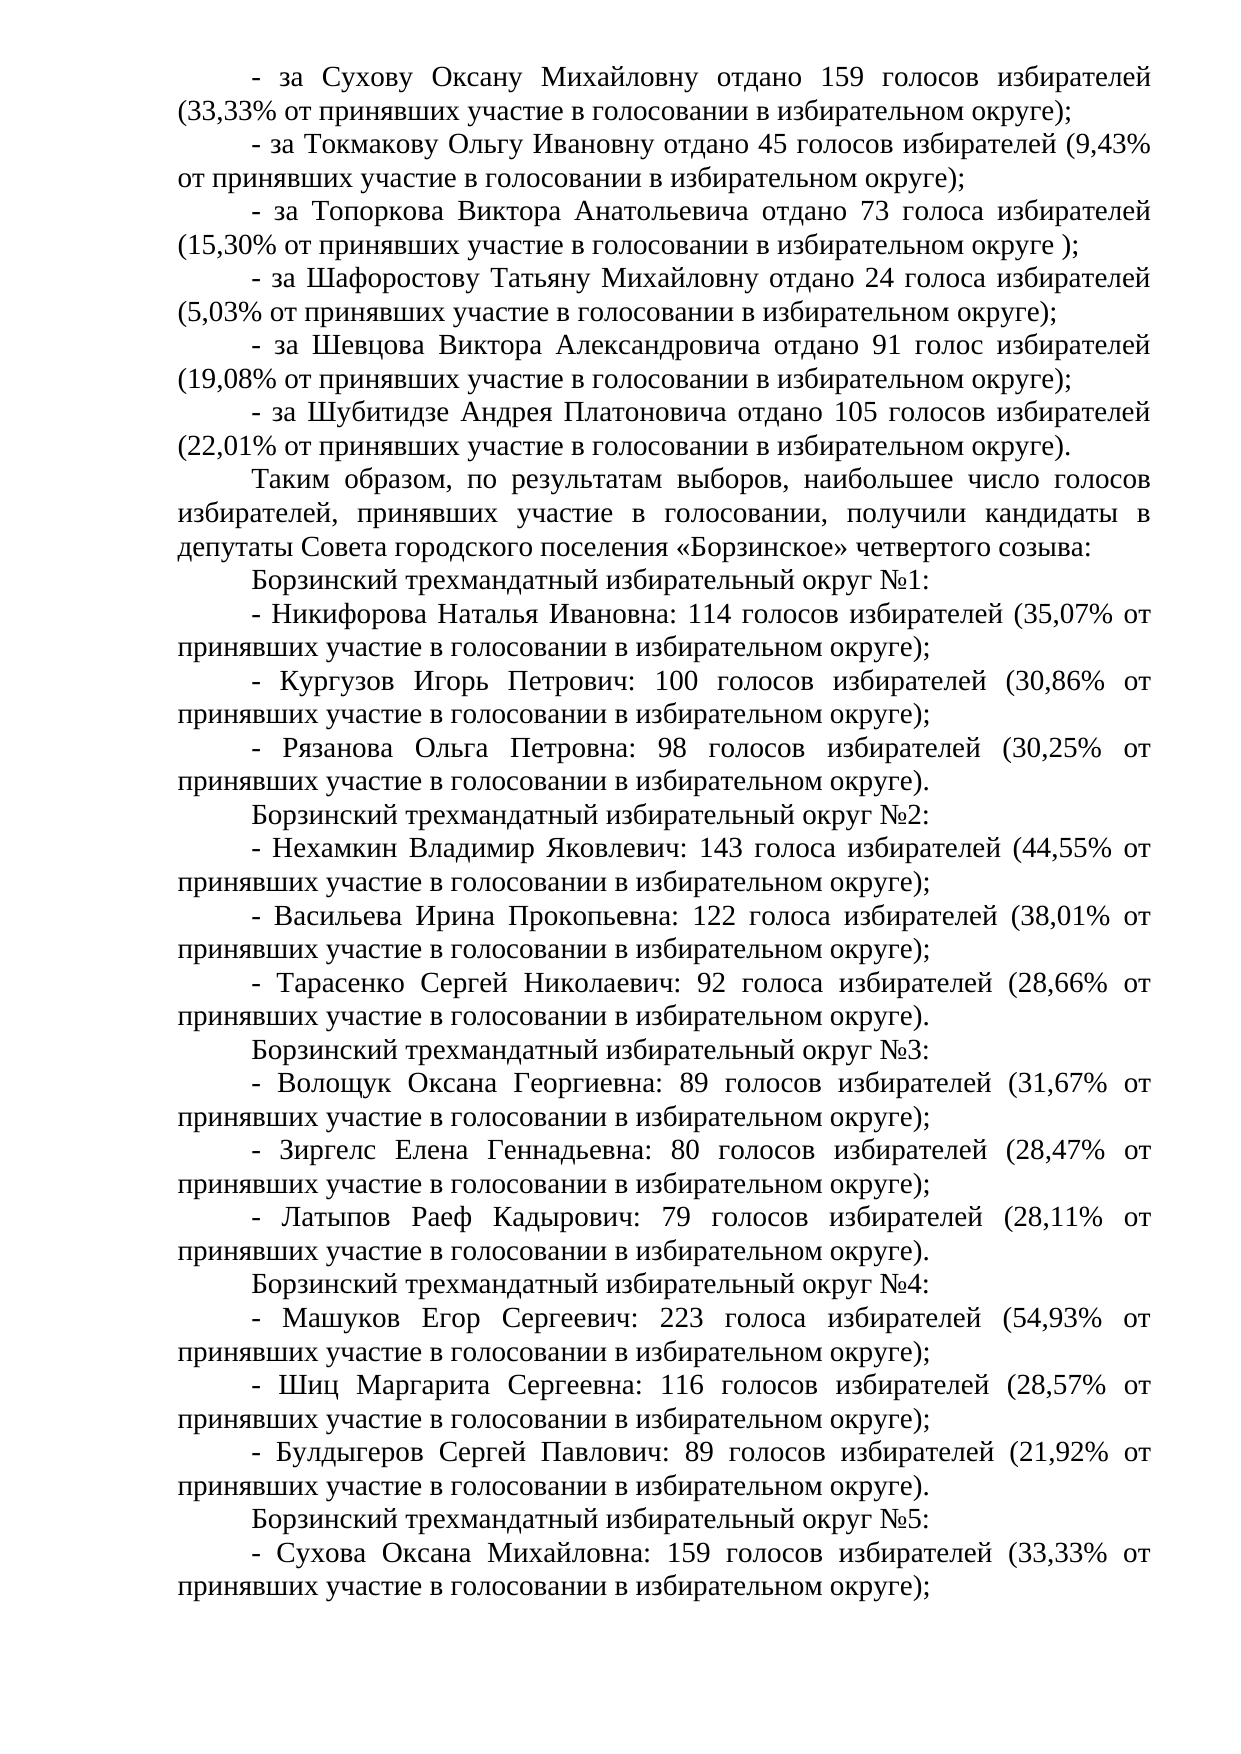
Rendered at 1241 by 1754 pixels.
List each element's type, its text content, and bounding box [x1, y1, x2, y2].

text - Зиргелс Елена Геннадьевна: 80 голосов избирателей (28,47% от принявших участие в голосовании в избирательном округе); [177, 1132, 1152, 1199]
text - Нехамкин Владимир Яковлевич: 143 голоса избирателей (44,55% от принявших участие в голосовании в избирательном округе); [177, 831, 1152, 898]
text - Рязанова Ольга Петровна: 98 голосов избирателей (30,25% от принявших участие в голосовании в избирательном округе). [177, 730, 1152, 797]
text Борзинский трехмандатный избирательный округ №5: [177, 1501, 1152, 1535]
text - Латыпов Раеф Кадырович: 79 голосов избирателей (28,11% от принявших участие в голосовании в избирательном округе). [177, 1199, 1152, 1267]
text Борзинский трехмандатный избирательный округ №4: [177, 1267, 1152, 1300]
text - Тарасенко Сергей Николаевич: 92 голоса избирателей (28,66% от принявших участие в голосовании в избирательном округе). [177, 965, 1152, 1032]
text - за Топоркова Виктора Анатольевича отдано 73 голоса избирателей (15,30% от принявших участие в голосовании в избирательном округе ); [177, 193, 1152, 260]
text - за Шевцова Виктора Александровича отдано 91 голос избирателей (19,08% от принявших участие в голосовании в избирательном округе); [177, 327, 1152, 394]
text - Сухова Оксана Михайловна: 159 голосов избирателей (33,33% от принявших участие в голосовании в избирательном округе); [177, 1535, 1152, 1602]
text Таким образом, по результатам выборов, наибольшее число голосов избирателей, принявших участие в голосовании, получили кандидаты в депутаты Совета городского поселения «Борзинское» четвертого созыва: [177, 462, 1152, 562]
text - за Сухову Оксану Михайловну отдано 159 голосов избирателей (33,33% от принявших участие в голосовании в избирательном округе); [177, 59, 1152, 126]
text - Волощук Оксана Георгиевна: 89 голосов избирателей (31,67% от принявших участие в голосовании в избирательном округе); [177, 1065, 1152, 1132]
text - Булдыгеров Сергей Павлович: 89 голосов избирателей (21,92% от принявших участие в голосовании в избирательном округе). [177, 1434, 1152, 1501]
text - за Шафоростову Татьяну Михайловну отдано 24 голоса избирателей (5,03% от принявших участие в голосовании в избирательном округе); [177, 260, 1152, 327]
text - Кургузов Игорь Петрович: 100 голосов избирателей (30,86% от принявших участие в голосовании в избирательном округе); [177, 663, 1152, 730]
text - за Шубитидзе Андрея Платоновича отдано 105 голосов избирателей (22,01% от принявших участие в голосовании в избирательном округе). [177, 394, 1152, 462]
text - Васильева Ирина Прокопьевна: 122 голоса избирателей (38,01% от принявших участие в голосовании в избирательном округе); [177, 898, 1152, 965]
text - Шиц Маргарита Сергеевна: 116 голосов избирателей (28,57% от принявших участие в голосовании в избирательном округе); [177, 1367, 1152, 1434]
text - Машуков Егор Сергеевич: 223 голоса избирателей (54,93% от принявших участие в голосовании в избирательном округе); [177, 1300, 1152, 1367]
text - Никифорова Наталья Ивановна: 114 голосов избирателей (35,07% от принявших участие в голосовании в избирательном округе); [177, 596, 1152, 663]
text Борзинский трехмандатный избирательный округ №2: [177, 797, 1152, 831]
text Борзинский трехмандатный избирательный округ №1: [177, 562, 1152, 596]
text Борзинский трехмандатный избирательный округ №3: [177, 1032, 1152, 1065]
text - за Токмакову Ольгу Ивановну отдано 45 голосов избирателей (9,43% от принявших участие в голосовании в избирательном округе); [177, 126, 1152, 193]
